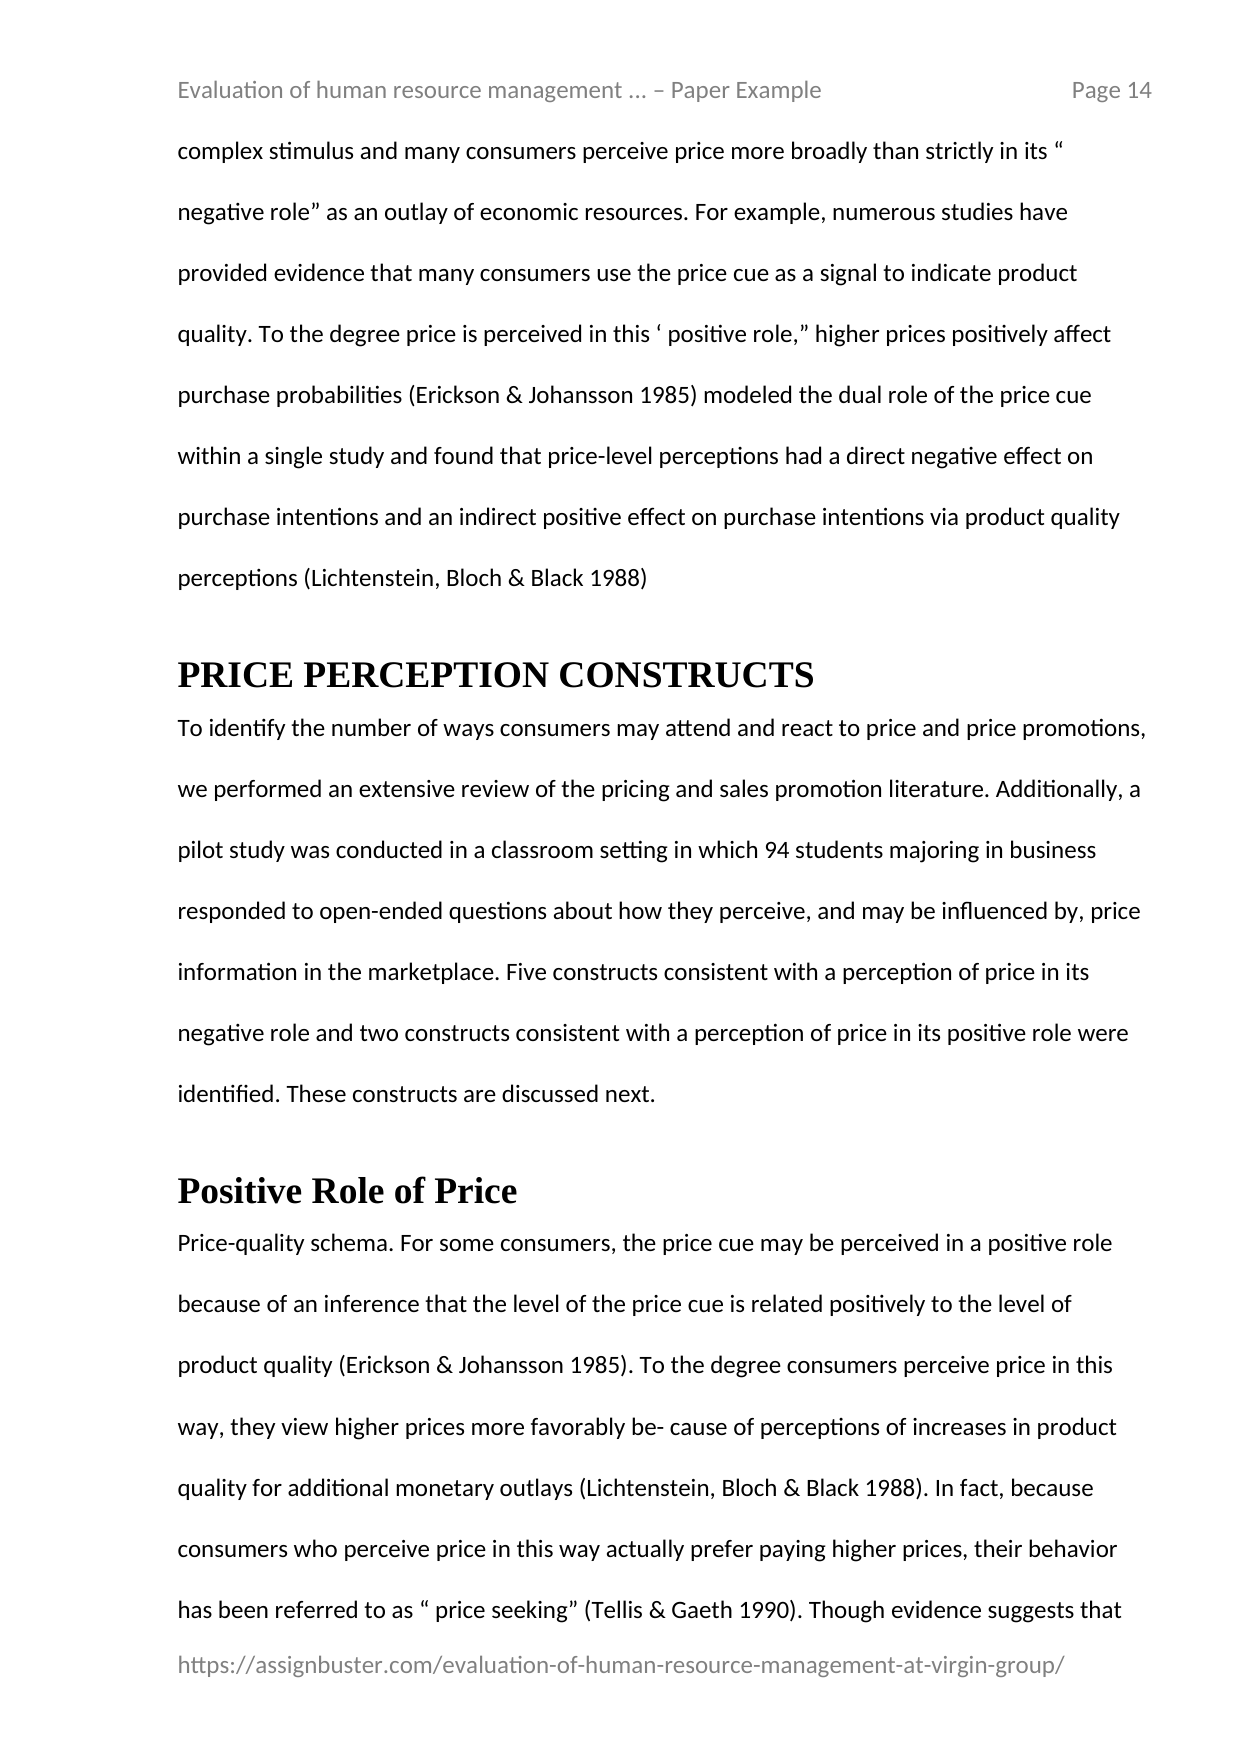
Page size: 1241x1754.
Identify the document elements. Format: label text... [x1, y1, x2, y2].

subtitle PRICE PERCEPTION CONSTRUCTS [177, 653, 1152, 696]
text To identify the number of ways consumers may attend and react to price and price promotions, we performed an extensive review of the pricing and sales promotion literature. Additionally, a pilot study was conducted in a classroom setting in which 94 students majoring in business responded to open-ended questions about how they perceive, and may be influenced by, price information in the marketplace. Five constructs consistent with a perception of price in its negative role and two constructs consistent with a perception of price in its positive role were identified. These constructs are discussed next. [177, 712, 1152, 1108]
subtitle Positive Role of Price [177, 1168, 1152, 1212]
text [177, 1227, 1152, 1624]
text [177, 135, 1152, 593]
